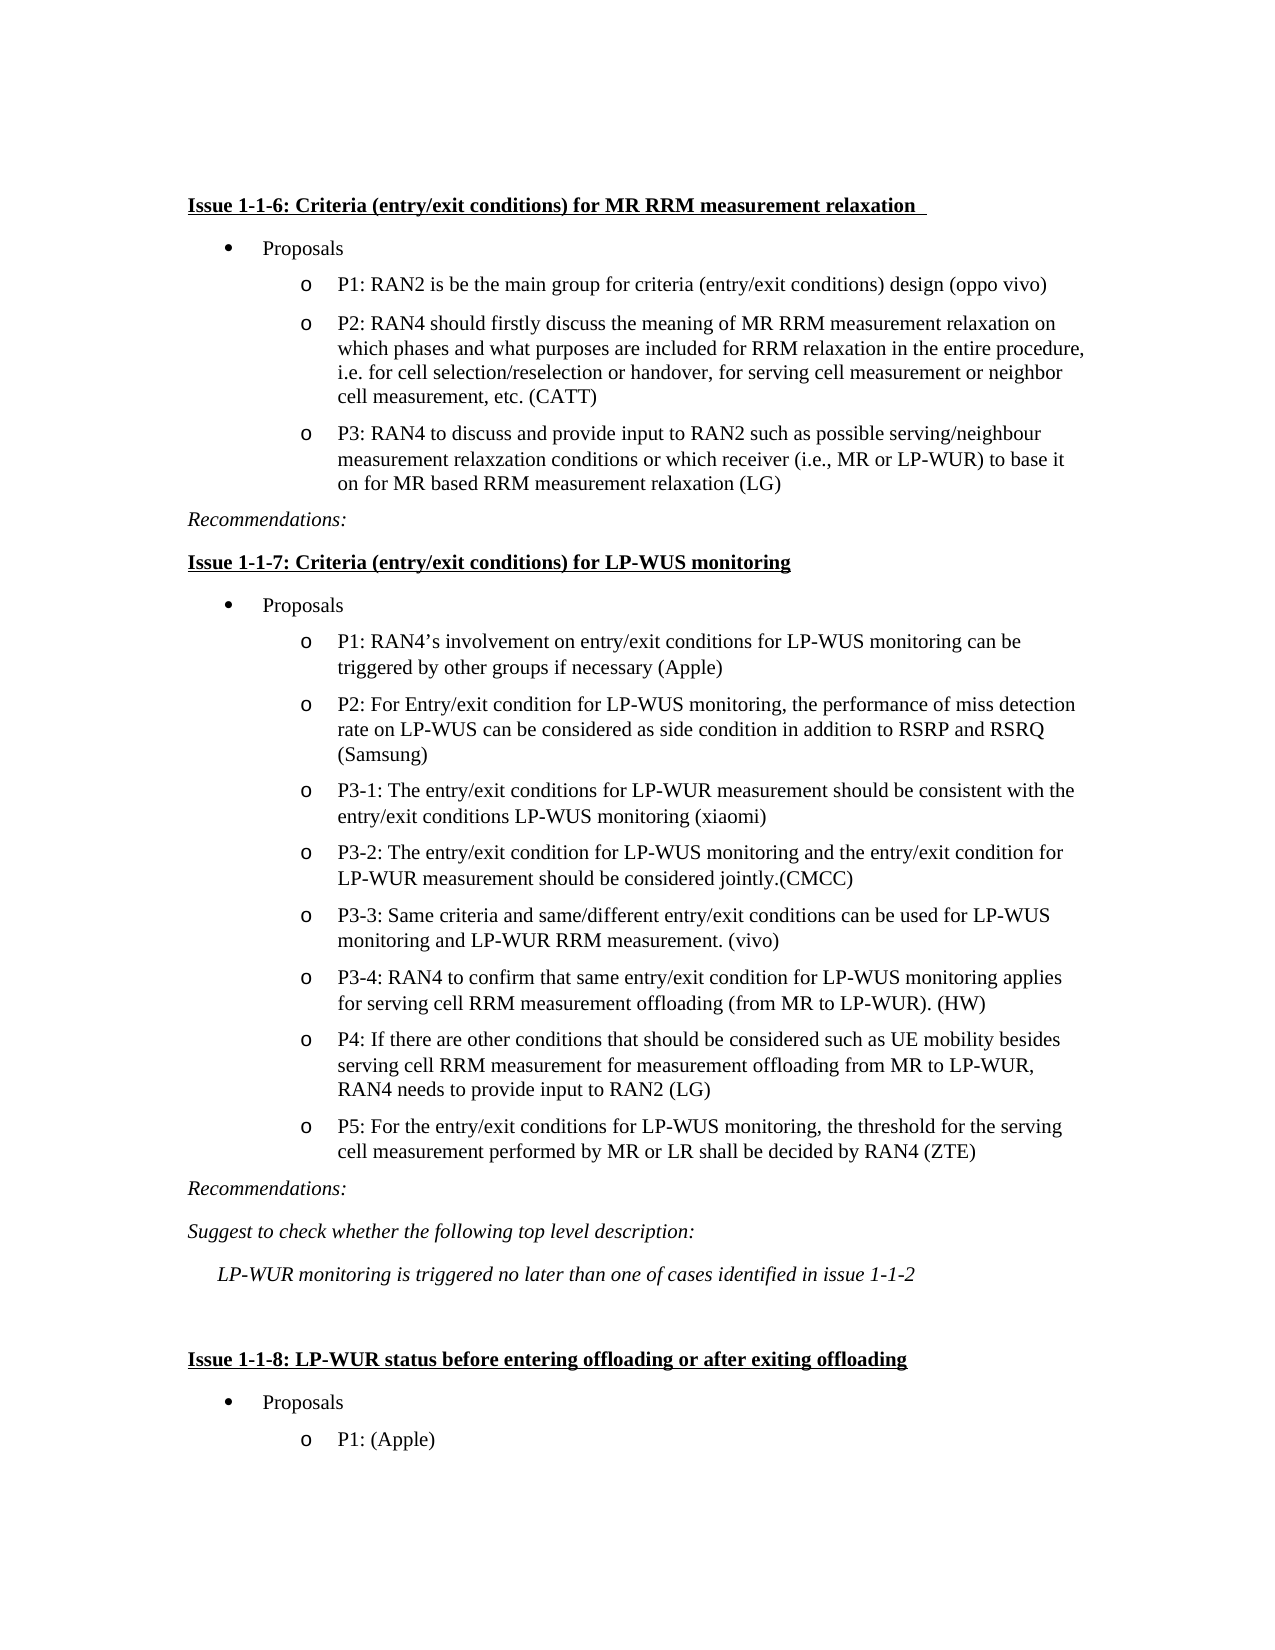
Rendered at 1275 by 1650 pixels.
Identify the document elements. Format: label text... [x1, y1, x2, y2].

list P5: For the entry/exit conditions for LP-WUS monitoring, the threshold for the serving cell measurement performed by MR or LR shall be decided by RAN4 (ZTE) [300, 1113, 1087, 1163]
text Recommendations: [187, 1176, 1087, 1200]
list P3-3: Same criteria and same/different entry/exit conditions can be used for LP-WUS monitoring and LP-WUR RRM measurement. (vivo) [300, 903, 1087, 952]
text Issue 1-1-7: Criteria (entry/exit conditions) for LP-WUS monitoring [187, 550, 1087, 574]
list Proposals [225, 1390, 1087, 1414]
text Issue 1-1-8: LP-WUR status before entering offloading or after exiting offloading [187, 1347, 1087, 1371]
list Proposals [225, 236, 1087, 260]
text Suggest to check whether the following top level description: [187, 1219, 1087, 1243]
list P2: For Entry/exit condition for LP-WUS monitoring, the performance of miss detection rate on LP-WUS can be considered as side condition in addition to RSRP and RSRQ (Samsung) [300, 692, 1087, 766]
list P3-4: RAN4 to confirm that same entry/exit condition for LP-WUS monitoring applies for serving cell RRM measurement offloading (from MR to LP-WUR). (HW) [300, 965, 1087, 1015]
text LP-WUR monitoring is triggered no later than one of cases identified in issue 1-1-2 [187, 1261, 1087, 1286]
list Proposals [225, 593, 1087, 617]
list P3-1: The entry/exit conditions for LP-WUR measurement should be consistent with the entry/exit conditions LP-WUS monitoring (xiaomi) [300, 778, 1087, 828]
list P1: RAN2 is be the main group for criteria (entry/exit conditions) design (oppo vivo) [300, 272, 1087, 298]
list P3-2: The entry/exit condition for LP-WUS monitoring and the entry/exit condition for LP-WUR measurement should be considered jointly.(CMCC) [300, 840, 1087, 890]
list P4: If there are other conditions that should be considered such as UE mobility besides serving cell RRM measurement for measurement offloading from MR to LP-WUR, RAN4 needs to provide input to RAN2 (LG) [300, 1027, 1087, 1101]
list P2: RAN4 should firstly discuss the meaning of MR RRM measurement relaxation on which phases and what purposes are included for RRM relaxation in the entire procedure, i.e. for cell selection/reselection or handover, for serving cell measurement or neighbor cell measurement, etc. (CATT) [300, 310, 1087, 408]
list P1: RAN4’s involvement on entry/exit conditions for LP-WUS monitoring can be triggered by other groups if necessary (Apple) [300, 629, 1087, 679]
list P1: (Apple) [300, 1426, 1087, 1452]
text Issue 1-1-6: Criteria (entry/exit conditions) for MR RRM measurement relaxation [187, 193, 1087, 217]
text Recommendations: [187, 507, 1087, 531]
list P3: RAN4 to discuss and provide input to RAN2 such as possible serving/neighbour measurement relaxzation conditions or which receiver (i.e., MR or LP-WUR) to base it on for MR based RRM measurement relaxation (LG) [300, 421, 1087, 495]
